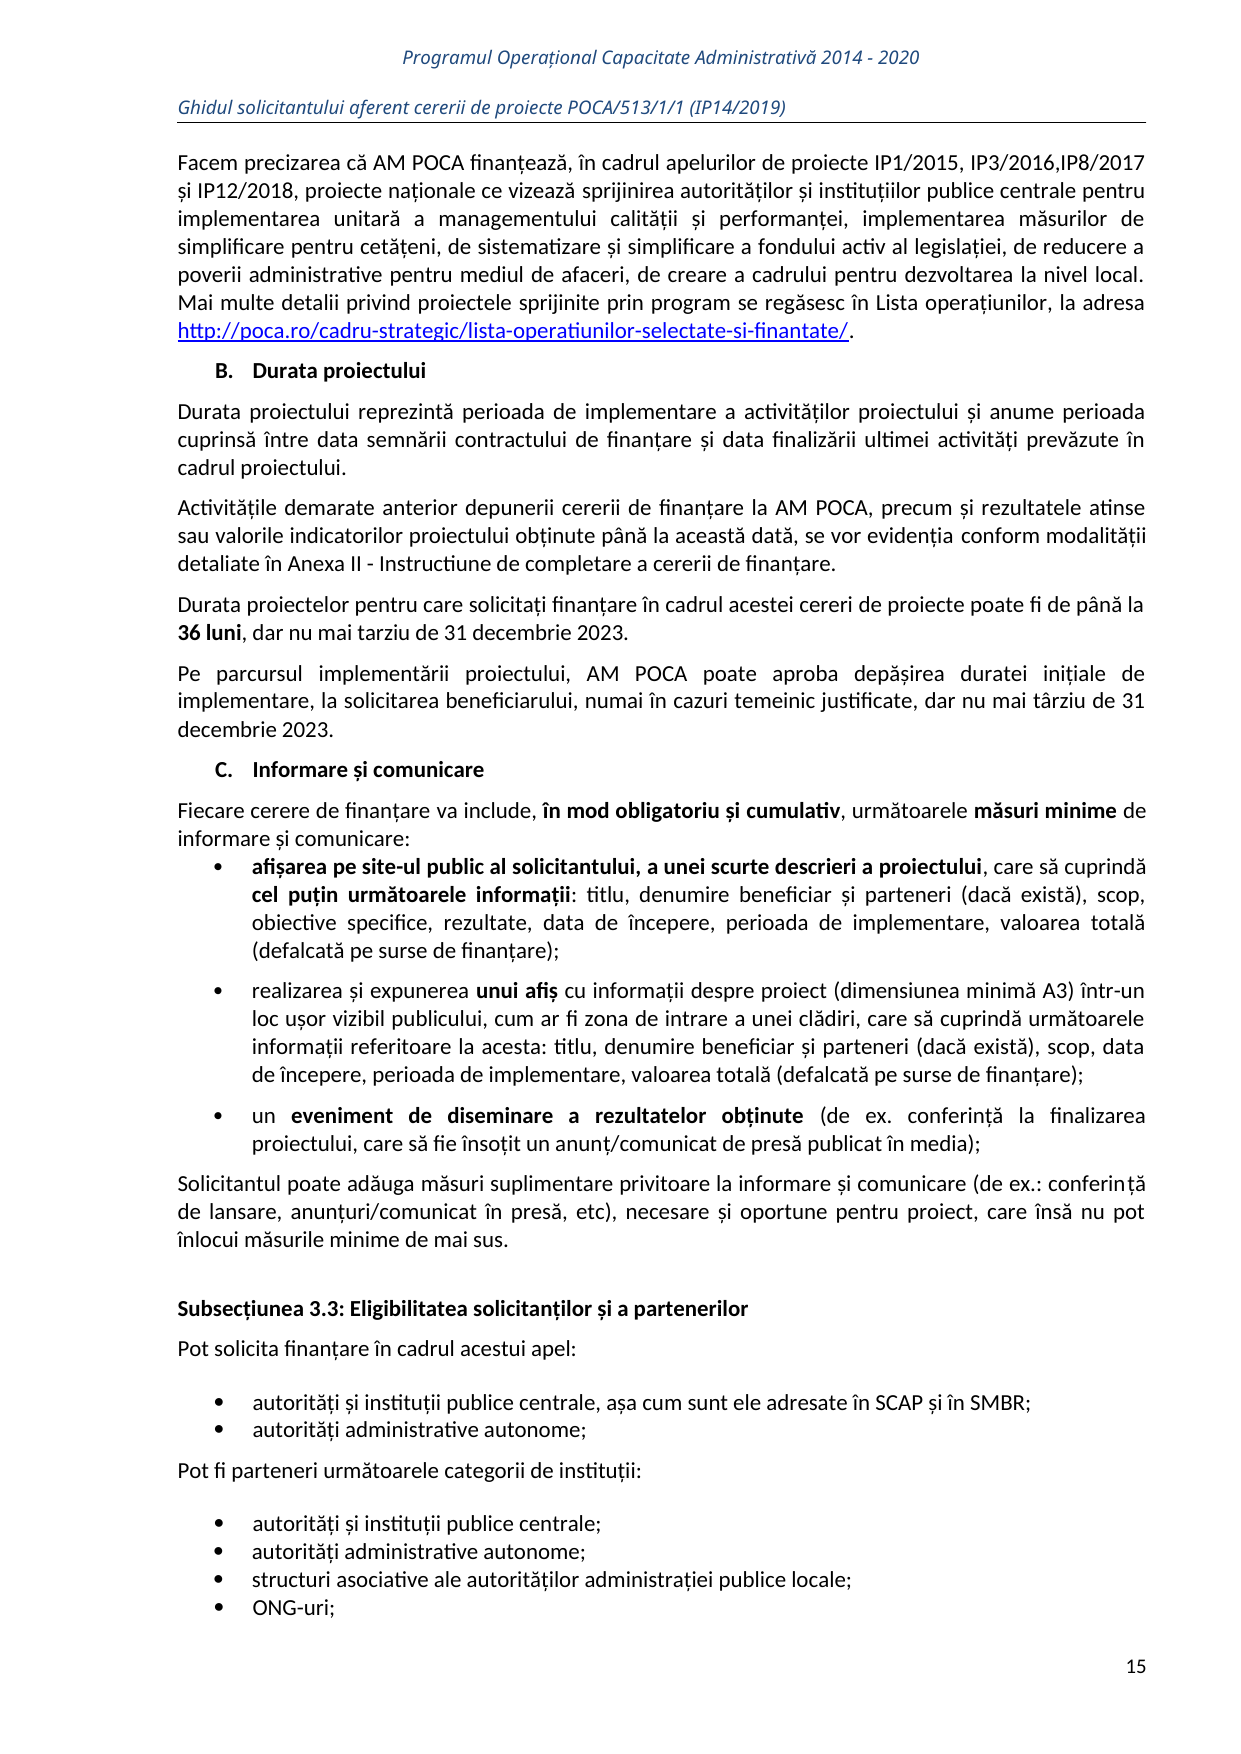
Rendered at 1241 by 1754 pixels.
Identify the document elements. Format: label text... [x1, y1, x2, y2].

text Durata proiectelor pentru care solicitați finanțare în cadrul acestei cereri de proiecte poate fi de până la 36 luni, dar nu mai tarziu de 31 decembrie 2023. [177, 590, 1146, 646]
text Durata proiectului reprezintă perioada de implementare a activităților proiectului și anume perioada cuprinsă între data semnării contractului de finanțare și data finalizării ultimei activități prevăzute în cadrul proiectului. [177, 397, 1146, 481]
text Facem precizarea că AM POCA finanțează, în cadrul apelurilor de proiecte IP1/2015, IP3/2016,IP8/2017 și IP12/2018, proiecte naționale ce vizează sprijinirea autorităților și instituțiilor publice centrale pentru implementarea unitară a managementului calității și performanței, implementarea măsurilor de simplificare pentru cetățeni, de sistematizare și simplificare a fondului activ al legislației, de reducere a poverii administrative pentru mediul de afaceri, de creare a cadrului pentru dezvoltarea la nivel local. Mai multe detalii privind proiectele sprijinite prin program se regăsesc în Lista operațiunilor, la adresa http://poca.ro/cadru-strategic/lista-operatiunilor-selectate-si-finantate/. [177, 148, 1146, 344]
list autorități administrative autonome; [215, 1416, 1146, 1444]
text Pot fi parteneri următoarele categorii de instituții: [177, 1456, 1146, 1484]
list afișarea pe site-ul public al solicitantului, a unei scurte descrieri a proiectului, care să cuprindă cel puțin următoarele informații: titlu, denumire beneficiar și parteneri (dacă există), scop, obiective specifice, rezultate, data de începere, perioada de implementare, valoarea totală (defalcată pe surse de finanțare); [214, 852, 1146, 964]
list ONG-uri; [215, 1593, 1146, 1621]
list autorități și instituții publice centrale, așa cum sunt ele adresate în SCAP și în SMBR; [215, 1388, 1146, 1416]
list un eveniment de diseminare a rezultatelor obținute (de ex. conferință la finalizarea proiectului, care să fie însoțit un anunţ/comunicat de presă publicat în media); [214, 1101, 1146, 1157]
list structuri asociative ale autorităților administrației publice locale; [214, 1565, 1146, 1593]
list autorități administrative autonome; [214, 1537, 1146, 1565]
text Activitățile demarate anterior depunerii cererii de finanțare la AM POCA, precum și rezultatele atinse sau valorile indicatorilor proiectului obținute până la această dată, se vor evidenția conform modalității detaliate în Anexa II - Instructiune de completare a cererii de finanțare. [177, 493, 1146, 578]
subtitle Subsecțiunea 3.3: Eligibilitatea solicitanților și a partenerilor [177, 1294, 1146, 1322]
list Durata proiectului [215, 356, 1146, 384]
text Solicitantul poate adăuga măsuri suplimentare privitoare la informare și comunicare (de ex.: conferinţă de lansare, anunțuri/comunicat în presă, etc), necesare și oportune pentru proiect, care însă nu pot înlocui măsurile minime de mai sus. [177, 1169, 1146, 1253]
list autorități și instituții publice centrale; [215, 1509, 1146, 1537]
list realizarea și expunerea unui afiș cu informații despre proiect (dimensiunea minimă A3) într-un loc ușor vizibil publicului, cum ar fi zona de intrare a unei clădiri, care să cuprindă următoarele informații referitoare la acesta: titlu, denumire beneficiar și parteneri (dacă există), scop, data de începere, perioada de implementare, valoarea totală (defalcată pe surse de finanțare); [214, 976, 1146, 1088]
text Pe parcursul implementării proiectului, AM POCA poate aproba depășirea duratei inițiale de implementare, la solicitarea beneficiarului, numai în cazuri temeinic justificate, dar nu mai târziu de 31 decembrie 2023. [177, 659, 1146, 743]
text Pot solicita finanțare în cadrul acestui apel: [177, 1334, 1146, 1363]
list Informare și comunicare [215, 755, 1146, 783]
text Fiecare cerere de finanțare va include, în mod obligatoriu și cumulativ, următoarele măsuri minime de informare și comunicare: [177, 796, 1146, 852]
